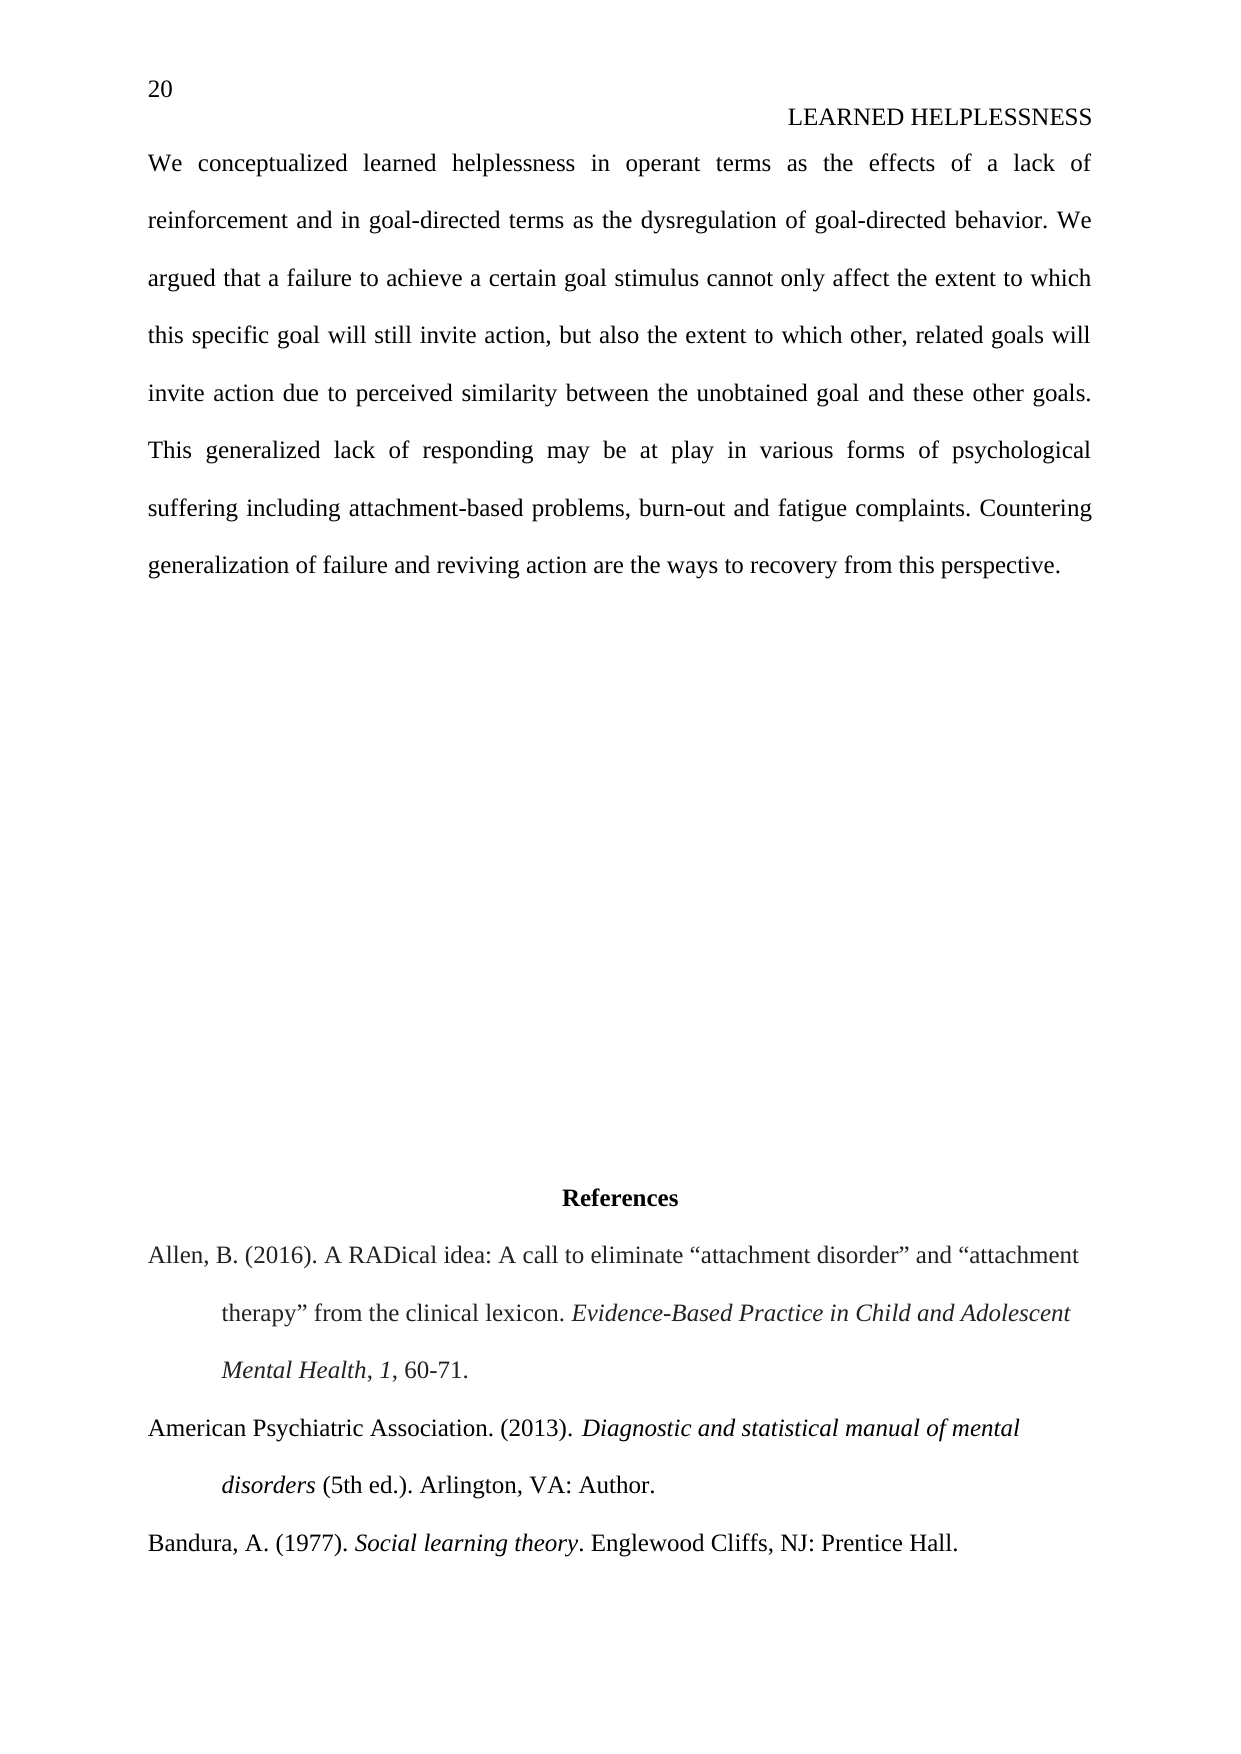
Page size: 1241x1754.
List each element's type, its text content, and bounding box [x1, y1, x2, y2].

text Allen, B. (2016). A RADical idea: A call to eliminate “attachment disorder” and “attachment therapy” from the clinical lexicon. Evidence-Based Practice in Child and Adolescent Mental Health, 1, 60-71. [148, 1240, 1093, 1384]
text Bandura, A. (1977). Social learning theory. Englewood Cliffs, NJ: Prentice Hall. [148, 1528, 1093, 1556]
text We conceptualized learned helplessness in operant terms as the effects of a lack of reinforcement and in goal-directed terms as the dysregulation of goal-directed behavior. We argued that a failure to achieve a certain goal stimulus cannot only affect the extent to which this specific goal will still invite action, but also the extent to which other, related goals will invite action due to perceived similarity between the unobtained goal and these other goals. This generalized lack of responding may be at play in various forms of psychological suffering including attachment-based problems, burn-out and fatigue complaints. Countering generalization of failure and reviving action are the ways to recovery from this perspective. [148, 148, 1093, 579]
text References [148, 1183, 1093, 1211]
text American Psychiatric Association. (2013). Diagnostic and statistical manual of mental disorders (5th ed.). Arlington, VA: Author. [148, 1413, 1093, 1499]
